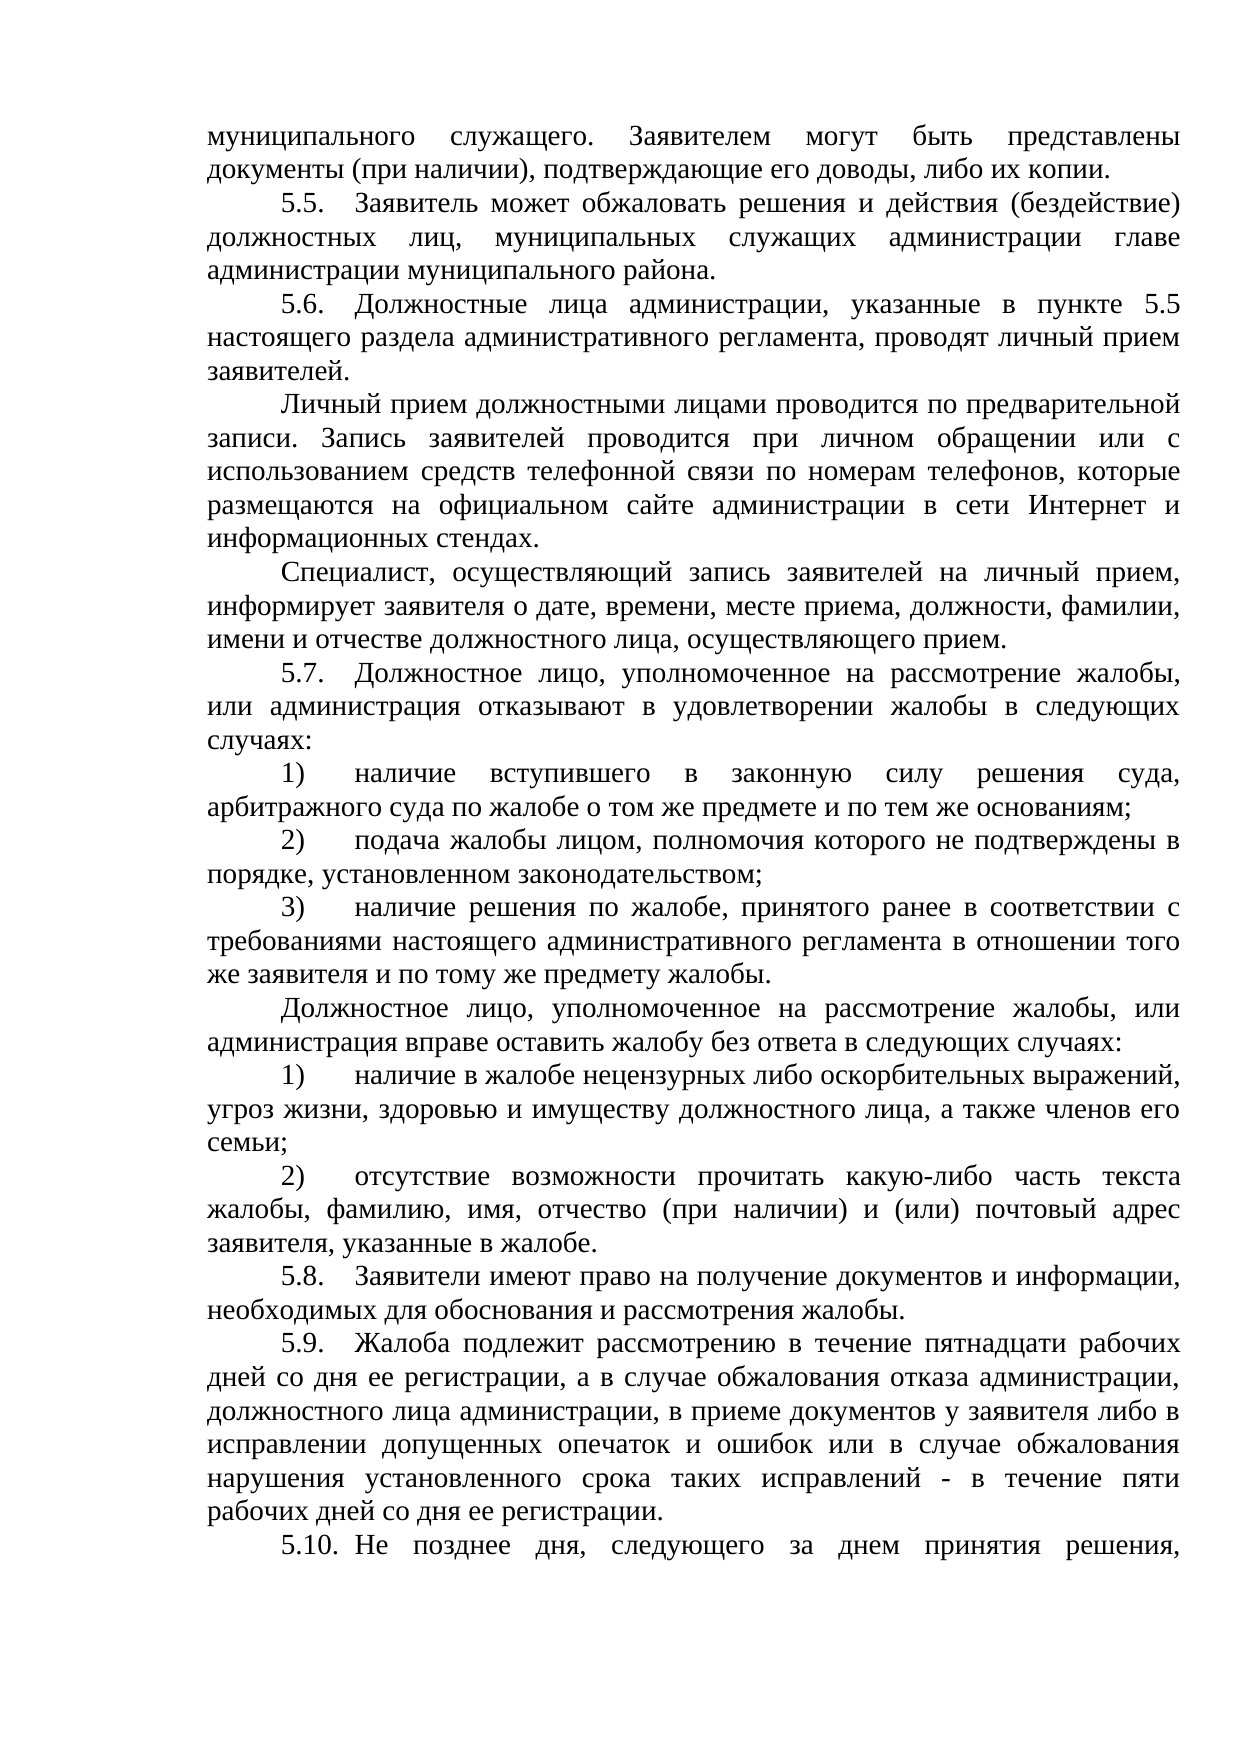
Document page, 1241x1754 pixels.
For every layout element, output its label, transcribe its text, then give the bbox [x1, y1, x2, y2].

list Заявители имеют право на получение документов и информации, необходимых для обоснования и рассмотрения жалобы. [207, 1258, 1181, 1326]
list Должностное лицо, уполномоченное на рассмотрение жалобы, или администрация отказывают в удовлетворении жалобы в следующих случаях: [207, 655, 1181, 755]
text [207, 118, 1181, 185]
text Личный прием должностными лицами проводится по предварительной записи. Запись заявителей проводится при личном обращении или с использованием средств телефонной связи по номерам телефонов, которые размещаются на официальном сайте администрации в сети Интернет и информационных стендах. [207, 386, 1181, 554]
list отсутствие возможности прочитать какую-либо часть текста жалобы, фамилию, имя, отчество (при наличии) и (или) почтовый адрес заявителя, указанные в жалобе. [207, 1158, 1181, 1258]
list наличие решения по жалобе, принятого ранее в соответствии с требованиями настоящего административного регламента в отношении того же заявителя и по тому же предмету жалобы. [207, 889, 1181, 990]
text Должностное лицо, уполномоченное на рассмотрение жалобы, или администрация вправе оставить жалобу без ответа в следующих случаях: [207, 990, 1181, 1057]
text Специалист, осуществляющий запись заявителей на личный прием, информирует заявителя о дате, времени, месте приема, должности, фамилии, имени и отчестве должностного лица, осуществляющего прием. [207, 554, 1181, 655]
list Заявитель может обжаловать решения и действия (бездействие) должностных лиц, муниципальных служащих администрации главе администрации муниципального района. [207, 185, 1181, 286]
list Должностные лица администрации, указанные в пункте 5.5 настоящего раздела административного регламента, проводят личный прием заявителей. [207, 286, 1181, 386]
list наличие в жалобе нецензурных либо оскорбительных выражений, угроз жизни, здоровью и имуществу должностного лица, а также членов его семьи; [207, 1057, 1181, 1158]
list Жалоба подлежит рассмотрению в течение пятнадцати рабочих дней со дня ее регистрации, а в случае обжалования отказа администрации, должностного лица администрации, в приеме документов у заявителя либо в исправлении допущенных опечаток и ошибок или в случае обжалования нарушения установленного срока таких исправлений - в течение пяти рабочих дней со дня ее регистрации. [207, 1326, 1181, 1527]
list подача жалобы лицом, полномочия которого не подтверждены в порядке, установленном законодательством; [207, 822, 1181, 889]
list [207, 1527, 1181, 1560]
list наличие вступившего в законную силу решения суда, арбитражного суда по жалобе о том же предмете и по тем же основаниям; [207, 755, 1181, 822]
